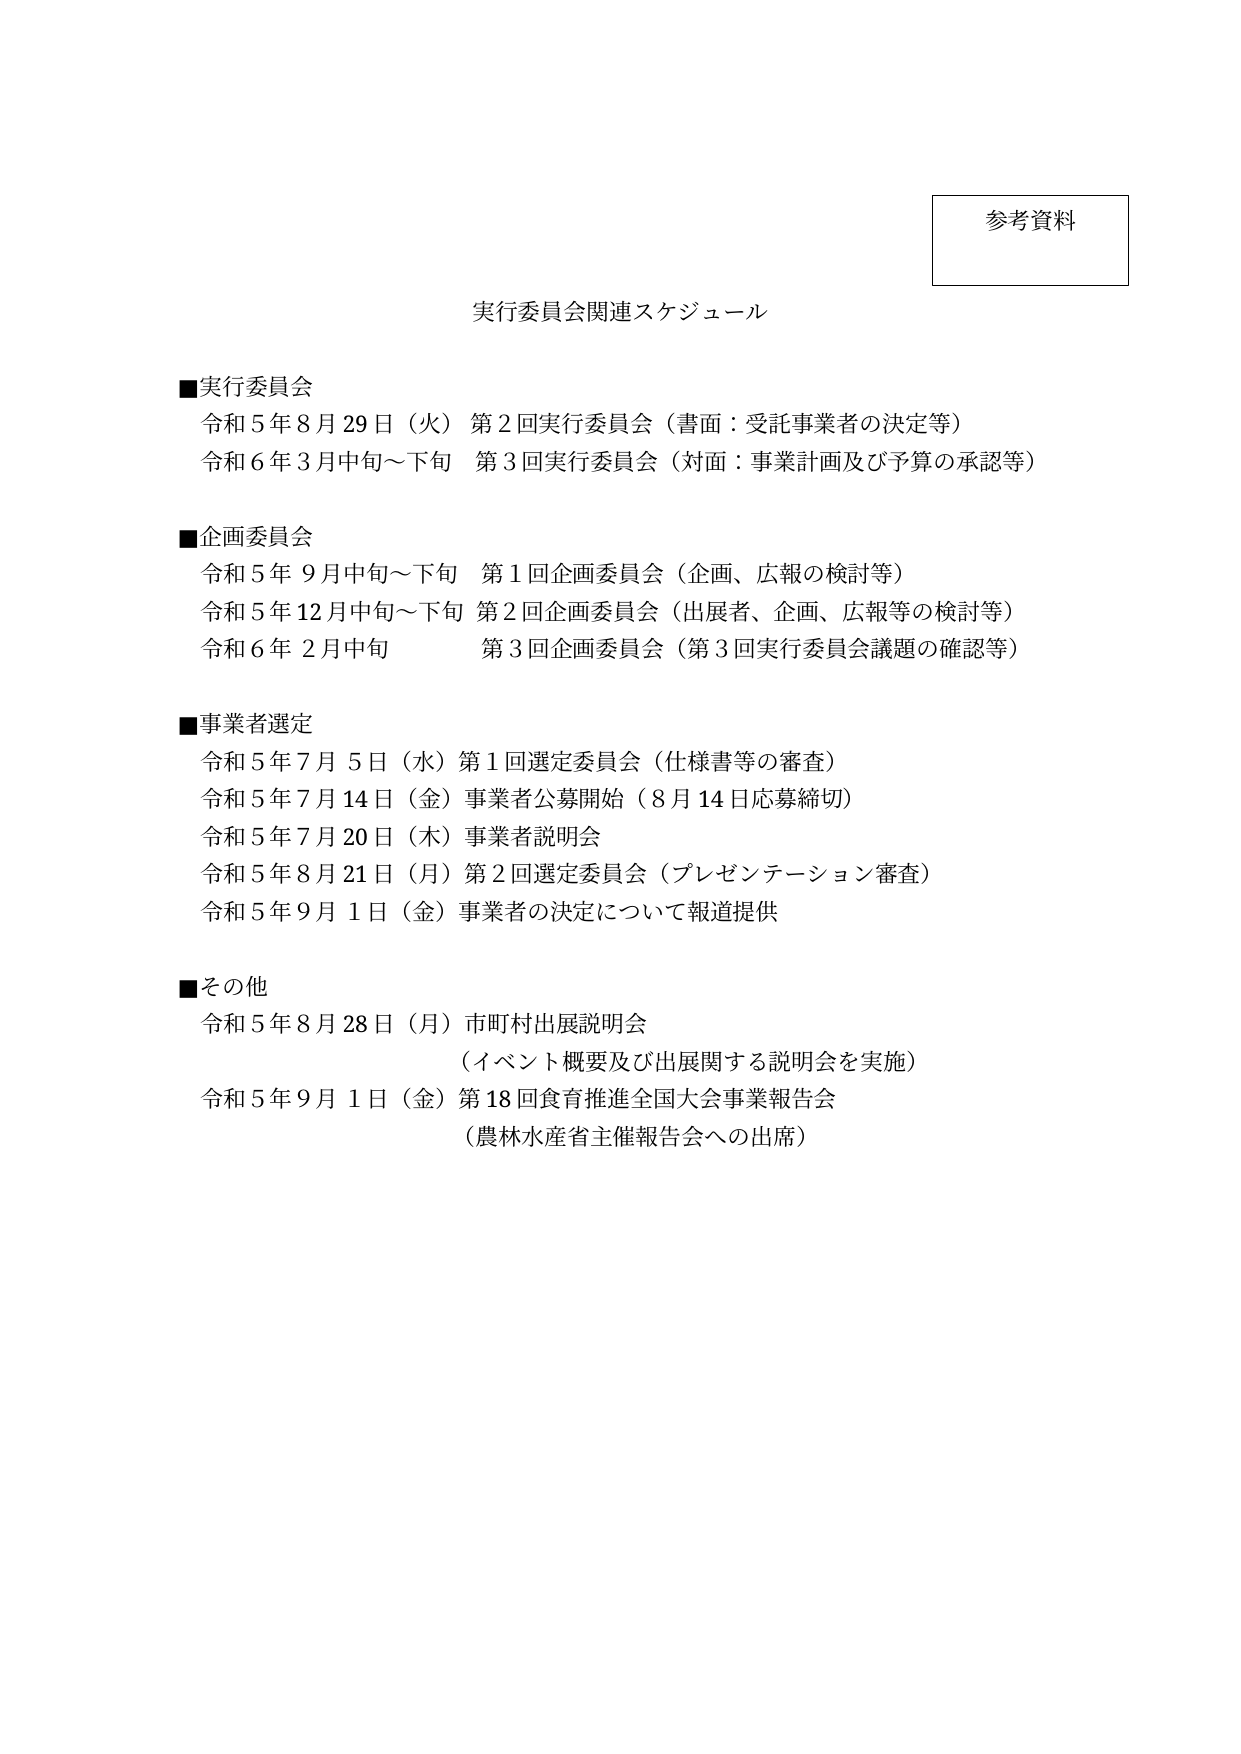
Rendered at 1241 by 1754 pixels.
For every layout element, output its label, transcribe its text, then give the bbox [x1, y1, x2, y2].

text 令和５年９月 １日（金）第18回食育推進全国大会事業報告会 [177, 1079, 1063, 1117]
text 令和５年８月29日（火） 第２回実行委員会（書面：受託事業者の決定等） [177, 404, 1063, 442]
text 令和５年７月20日（木）事業者説明会 [177, 817, 1063, 854]
text 令和６年３月中旬～下旬 第３回実行委員会（対面：事業計画及び予算の承認等） [177, 442, 1063, 479]
text （イベント概要及び出展関する説明会を実施） [177, 1042, 1063, 1079]
text ■その他 [177, 967, 1063, 1004]
text 令和５年 ９月中旬～下旬 第１回企画委員会（企画、広報の検討等） [177, 554, 1063, 592]
text 令和５年８月21日（月）第２回選定委員会（プレゼンテーション審査） [177, 854, 1063, 892]
text 令和５年８月28日（月）市町村出展説明会 [177, 1004, 1063, 1042]
text （農林水産省主催報告会への出席） [177, 1117, 1063, 1154]
text ■企画委員会 [177, 517, 1063, 554]
text 実行委員会関連スケジュール [177, 292, 1063, 329]
text 令和５年７月14日（金）事業者公募開始（８月14日応募締切） [177, 779, 1063, 817]
text 令和６年 ２月中旬 第３回企画委員会（第３回実行委員会議題の確認等） [177, 629, 1063, 667]
text 令和５年７月 ５日（水）第１回選定委員会（仕様書等の審査） [177, 742, 1063, 779]
text 令和５年９月 １日（金）事業者の決定について報道提供 [177, 892, 1063, 929]
text 令和５年12月中旬～下旬 第２回企画委員会（出展者、企画、広報等の検討等） [177, 592, 1063, 629]
text ■事業者選定 [177, 704, 1063, 742]
text ■実行委員会 [177, 367, 1063, 404]
